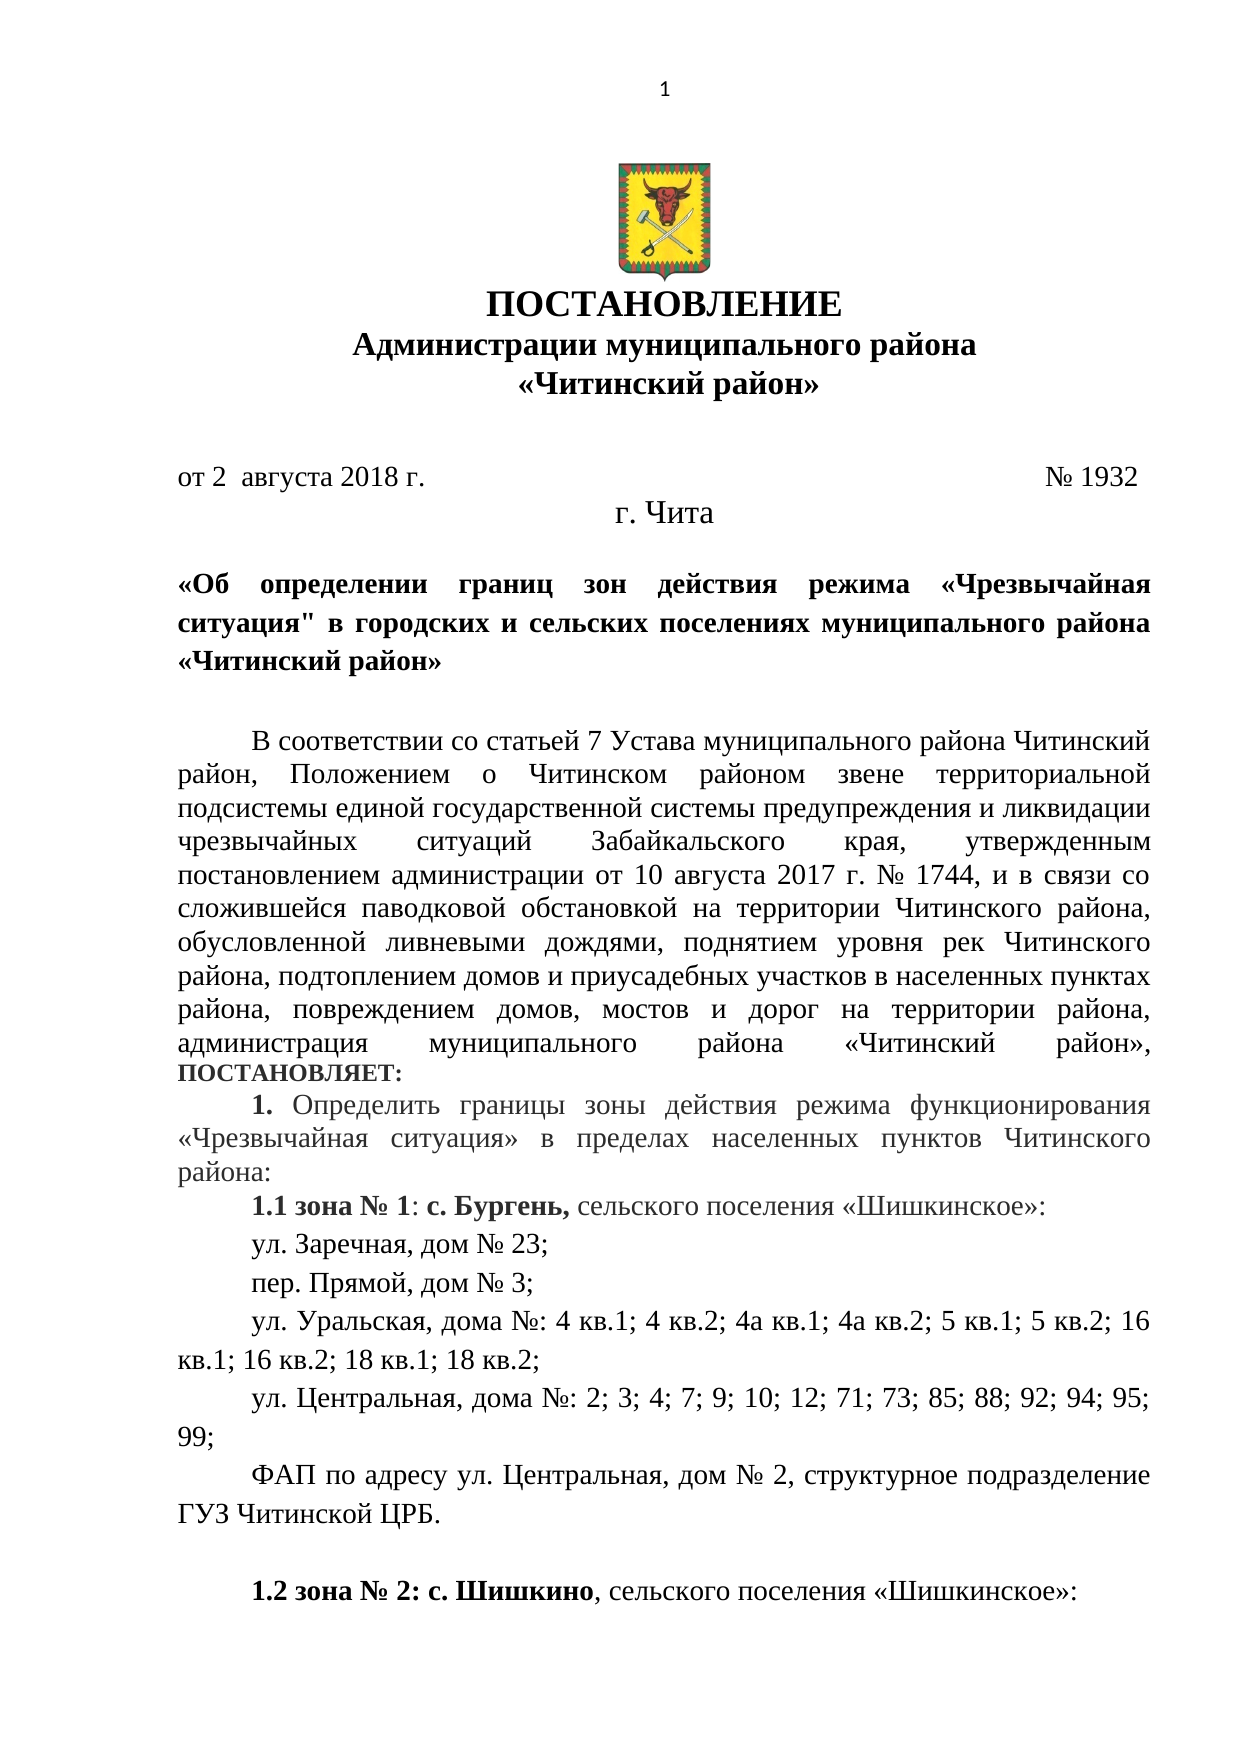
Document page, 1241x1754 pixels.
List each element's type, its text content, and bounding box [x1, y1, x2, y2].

text ПОСТАНОВЛЕНИЕ [177, 281, 1152, 324]
text «Об определении границ зон действия режима «Чрезвычайная ситуация" в городских и сельских поселениях муниципального района «Читинский район» [177, 566, 1152, 677]
text г. Чита [177, 492, 1152, 531]
text от 2 августа 2018 г. № 1932 [177, 459, 1152, 492]
text ФАП по адресу ул. Центральная, дом № 2, структурное подразделение ГУЗ Читинской ЦРБ. [177, 1457, 1152, 1529]
text пер. Прямой, дом № 3; [177, 1265, 1152, 1298]
text 1.1 зона № 1: с. Бургень, сельского поселения «Шишкинское»: [177, 1188, 1152, 1221]
text ул. Центральная, дома №: 2; 3; 4; 7; 9; 10; 12; 71; 73; 85; 88; 92; 94; 95; 99; [177, 1380, 1152, 1452]
text 1. Определить границы зоны действия режима функционирования «Чрезвычайная ситуация» в пределах населенных пунктов Читинского района: [177, 1087, 1152, 1188]
text Администрации муниципального района [177, 324, 1152, 363]
text 1.2 зона № 2: с. Шишкино, сельского поселения «Шишкинское»: [177, 1573, 1152, 1607]
text «Читинский район» [177, 363, 1152, 401]
picture [618, 163, 711, 282]
text ул. Заречная, дом № 23; [177, 1226, 1152, 1260]
text ул. Уральская, дома №: 4 кв.1; 4 кв.2; 4а кв.1; 4а кв.2; 5 кв.1; 5 кв.2; 16 кв.1; 16 кв.2; 18 кв.1; 18 кв.2; [177, 1303, 1152, 1375]
text В соответствии со статьей 7 Устава муниципального района Читинский район, Положением о Читинском районом звене территориальной подсистемы единой государственной системы предупреждения и ликвидации чрезвычайных ситуаций Забайкальского края, утвержденным постановлением администрации от 10 августа 2017 г. № 1744, и в связи со сложившейся паводковой обстановкой на территории Читинского района, обусловленной ливневыми дождями, поднятием уровня рек Читинского района, подтоплением домов и приусадебных участков в населенных пунктах района, повреждением домов, мостов и дорог на территории района, администрация муниципального района «Читинский район», ПОСТАНОВЛЯЕТ: [177, 723, 1152, 1087]
